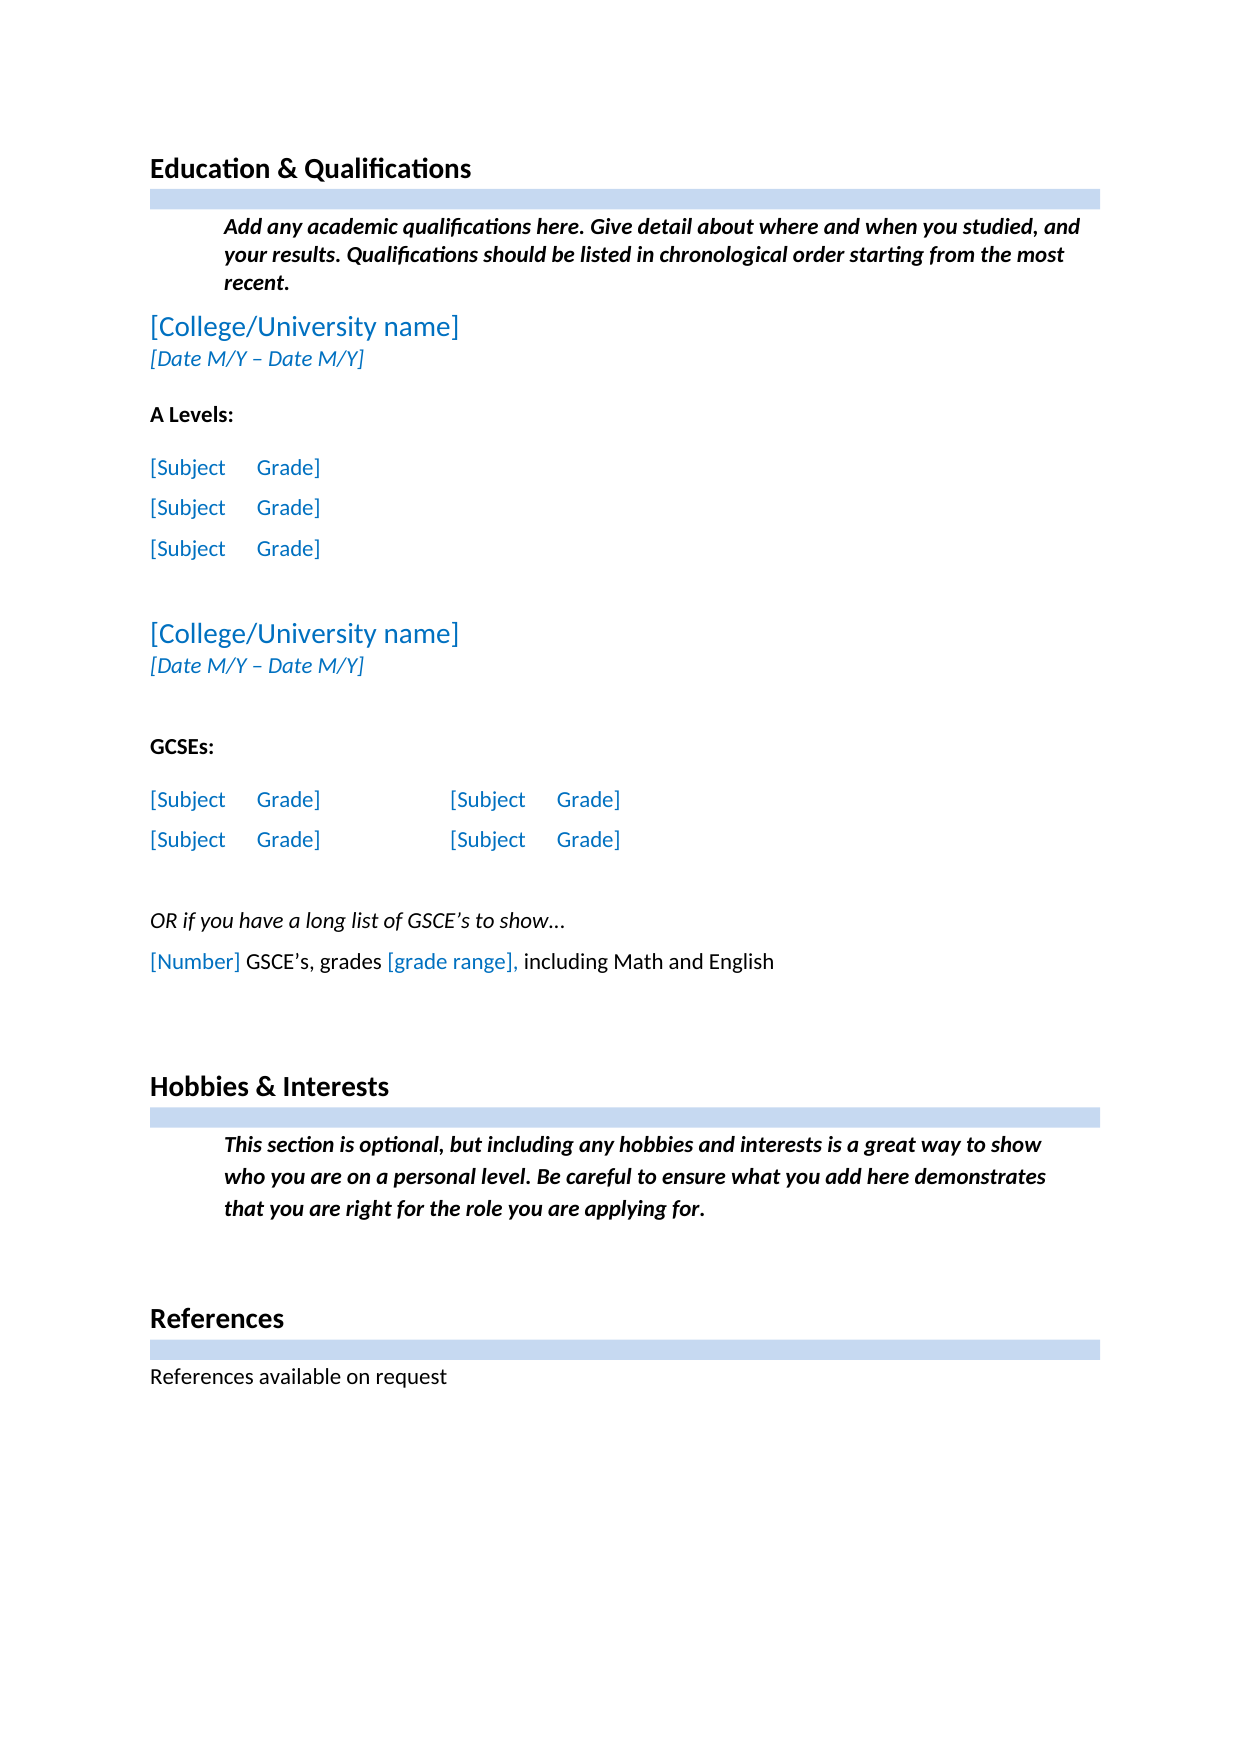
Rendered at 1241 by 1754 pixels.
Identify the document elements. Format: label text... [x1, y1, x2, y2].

text GCSEs: [150, 732, 1090, 760]
text A Levels: [150, 400, 1090, 428]
text Add any academic qualifications here. Give detail about where and when you studied, and your results. Qualifications should be listed in chronological order starting from the most recent. [224, 212, 1090, 296]
text [Subject Grade] [Subject Grade] [150, 785, 1090, 813]
text [Number] GSCE’s, grades [grade range], including Math and English [150, 947, 1090, 975]
text [Date M/Y – Date M/Y] [150, 651, 1090, 679]
text Education & Qualifications [150, 150, 1090, 186]
text This section is optional, but including any hobbies and interests is a great way to show who you are on a personal level. Be careful to ensure what you add here demonstrates that you are right for the role you are applying for. [224, 1130, 1090, 1223]
text [Subject Grade] [150, 493, 1090, 522]
text Hobbies & Interests [150, 1068, 1090, 1104]
text [Subject Grade] [Subject Grade] [150, 825, 1090, 853]
text [College/University name] [150, 308, 1090, 344]
text [Subject Grade] [150, 534, 1090, 562]
text [College/University name] [150, 615, 1090, 651]
text [Subject Grade] [150, 453, 1090, 481]
text [Date M/Y – Date M/Y] [150, 344, 1090, 372]
text References [150, 1301, 1090, 1336]
text OR if you have a long list of GSCE’s to show... [150, 906, 1090, 934]
text References available on request [150, 1362, 1090, 1390]
